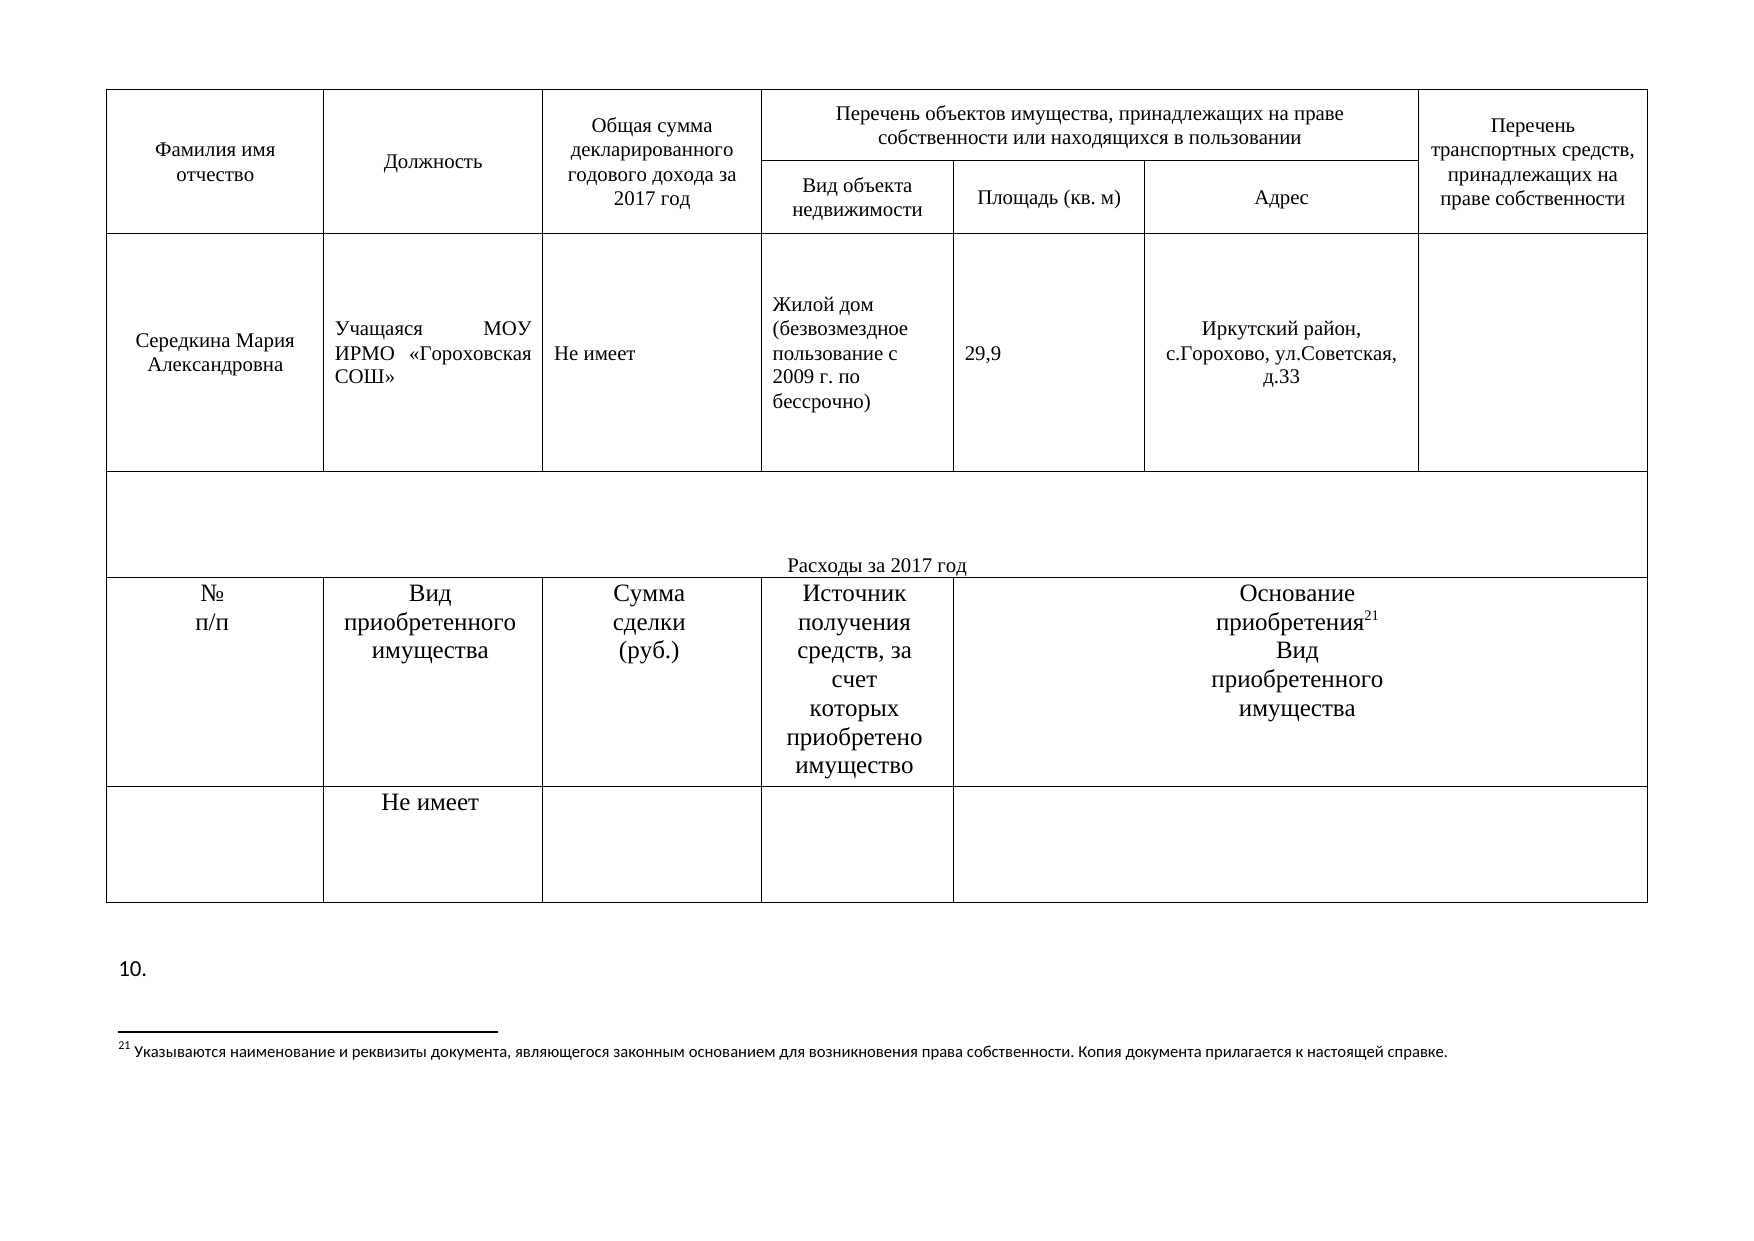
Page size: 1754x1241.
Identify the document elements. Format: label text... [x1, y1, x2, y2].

table_cell [543, 787, 761, 902]
table_cell 29,9 [954, 234, 1144, 471]
table_cell Вид объекта недвижимости [762, 161, 953, 233]
table_cell Основание приобретения Вид приобретенного имущества [954, 578, 1647, 786]
table_cell Адрес [1145, 161, 1418, 233]
table_cell Вид приобретенного имущества [324, 578, 542, 786]
table_cell Иркутский район, с.Горохово, ул.Советская, д.33 [1145, 234, 1418, 471]
table_header Фамилия имя отчество [107, 90, 323, 233]
table_cell Расходы за 2017 год [107, 472, 1647, 577]
table_header Общая сумма декларированного годового дохода за 2017 год [543, 90, 761, 233]
table_cell Учащаяся МОУ ИРМО «Гороховская СОШ» [324, 234, 542, 471]
table_cell [1419, 234, 1647, 471]
table_cell № п/п [107, 578, 323, 786]
table_cell Сумма сделки (руб.) [543, 578, 761, 786]
table_header Перечень объектов имущества, принадлежащих на праве собственности или находящихся в пользовании [762, 90, 1418, 160]
table_cell Не имеет [543, 234, 761, 471]
text 10. [118, 954, 1636, 982]
table_cell Жилой дом (безвозмездное пользование с 2009 г. по бессрочно) [762, 234, 953, 471]
table_header Перечень транспортных средств, принадлежащих на праве собственности [1419, 90, 1647, 233]
table_cell Площадь (кв. м) [954, 161, 1144, 233]
table_cell Середкина Мария Александровна [107, 234, 323, 471]
table_cell Источник получения средств, за счет которых приобретено имущество [762, 578, 953, 786]
table_cell [762, 787, 953, 902]
table_cell [954, 787, 1647, 902]
table_cell [107, 787, 323, 902]
table_header Должность [324, 90, 542, 233]
table_cell Не имеет [324, 787, 542, 902]
